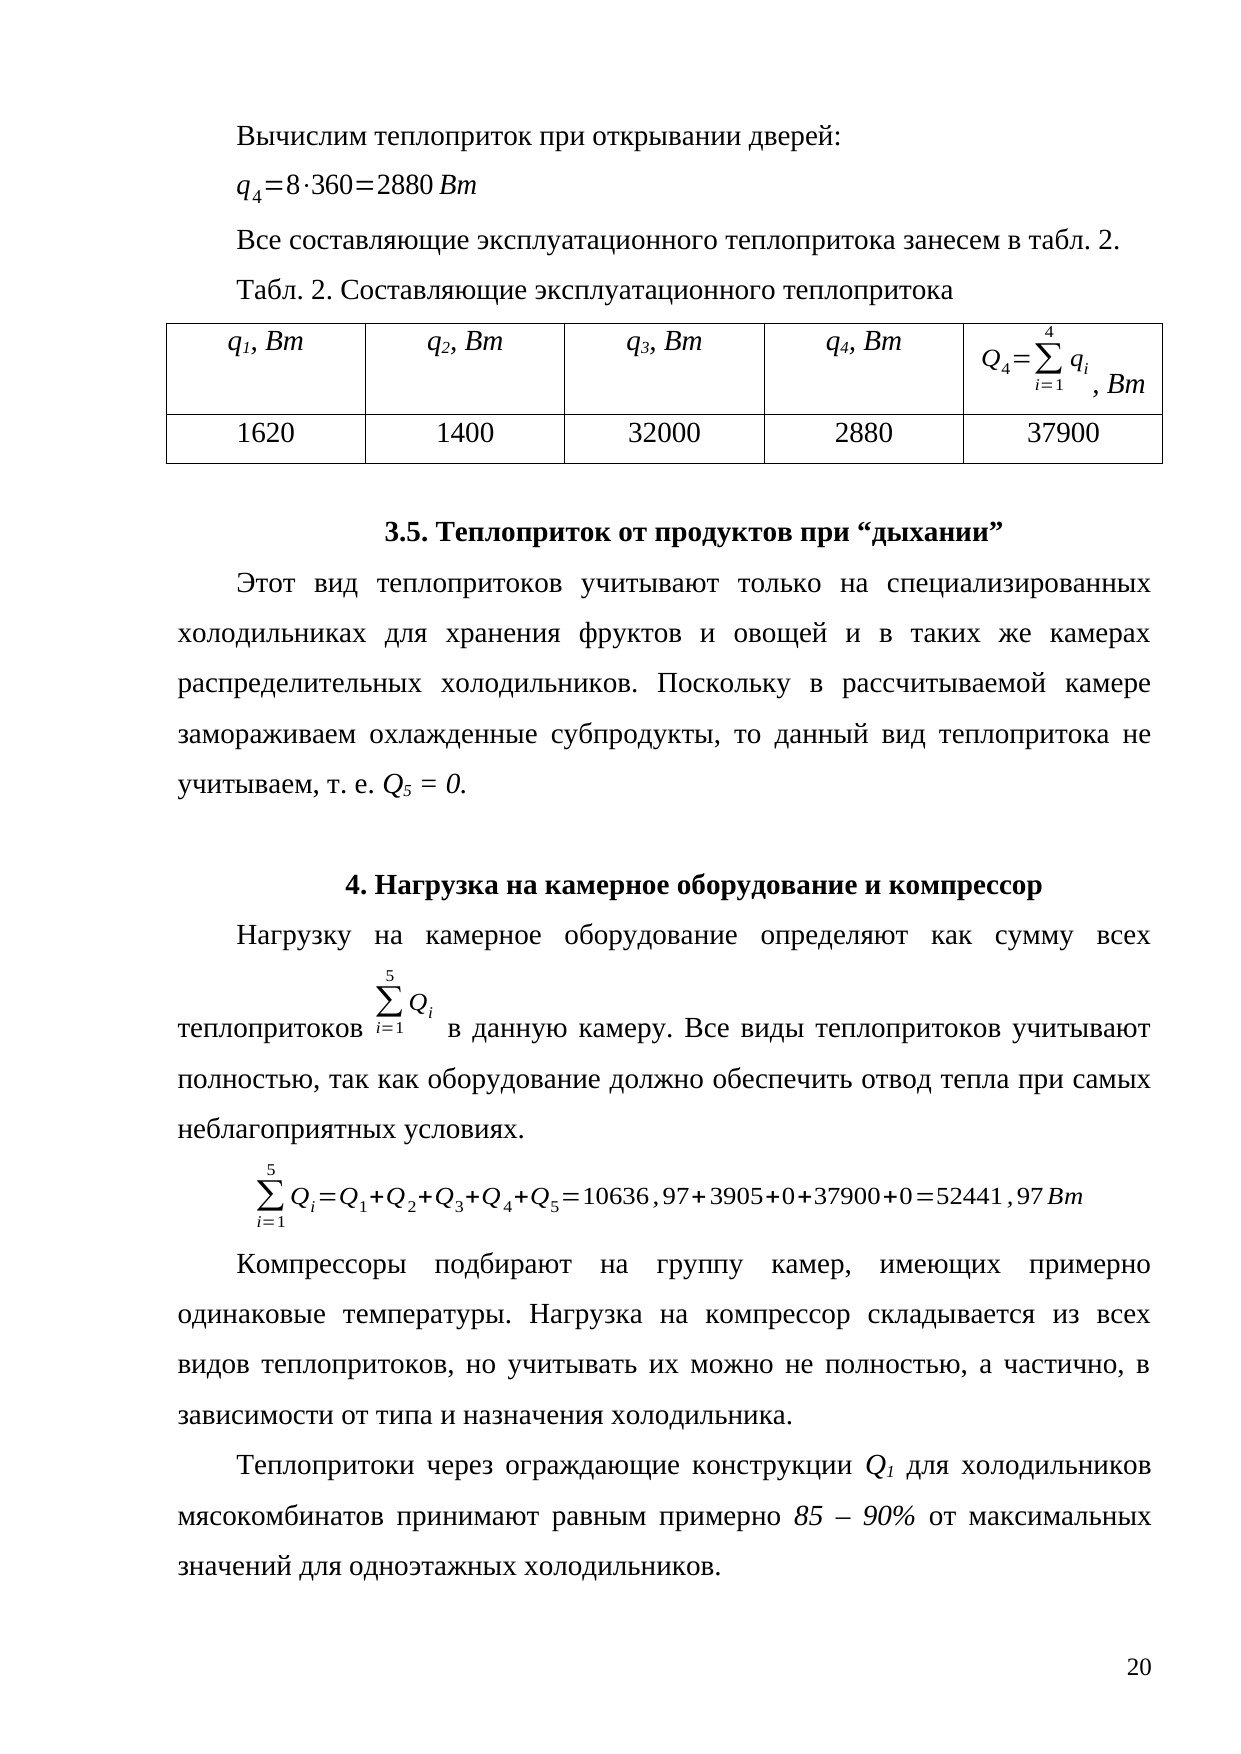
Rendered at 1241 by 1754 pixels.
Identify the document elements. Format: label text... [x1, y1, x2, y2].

table_header q3, Вт [565, 324, 764, 414]
table_header q4, Вт [765, 324, 963, 414]
table_cell 32000 [565, 415, 764, 463]
text Компрессоры подбирают на группу камер, имеющих примерно одинаковые температуры. Нагрузка на компрессор складывается из всех видов теплопритоков, но учитывать их можно не полностью, а частично, в зависимости от типа и назначения холодильника. [177, 1246, 1152, 1431]
table_cell 1400 [366, 415, 564, 463]
table_header , Вт [964, 324, 1162, 414]
table_cell 2880 [765, 415, 963, 463]
text Вычислим теплоприток при открывании дверей: [177, 118, 1152, 152]
table_cell 1620 [167, 415, 365, 463]
table_header q2, Вт [366, 324, 564, 414]
text 4. Нагрузка на камерное оборудование и компрессор [177, 867, 1152, 900]
text Все составляющие эксплуатационного теплопритока занесем в табл. 2. [177, 222, 1152, 255]
text Нагрузку на камерное оборудование определяют как сумму всех теплопритоков в данную камеру. Все виды теплопритоков учитывают полностью, так как оборудование должно обеспечить отвод тепла при самых неблагоприятных условиях. [177, 917, 1152, 1144]
text 3.5. Теплоприток от продуктов при “дыхании” [177, 514, 1152, 548]
text Теплопритоки через ограждающие конструкции Q1 для холодильников мясокомбинатов принимают равным примерно 85 – 90% от максимальных значений для одноэтажных холодильников. [177, 1447, 1152, 1581]
text Табл. 2. Составляющие эксплуатационного теплопритока [177, 272, 1152, 306]
table_cell 37900 [964, 415, 1162, 463]
table_header q1, Вт [167, 324, 365, 414]
text Этот вид теплопритоков учитывают только на специализированных холодильниках для хранения фруктов и овощей и в таких же камерах распределительных холодильников. Поскольку в рассчитываемой камере замораживаем охлажденные субпродукты, то данный вид теплопритока не учитываем, т. е. Q5 = 0. [177, 565, 1152, 800]
